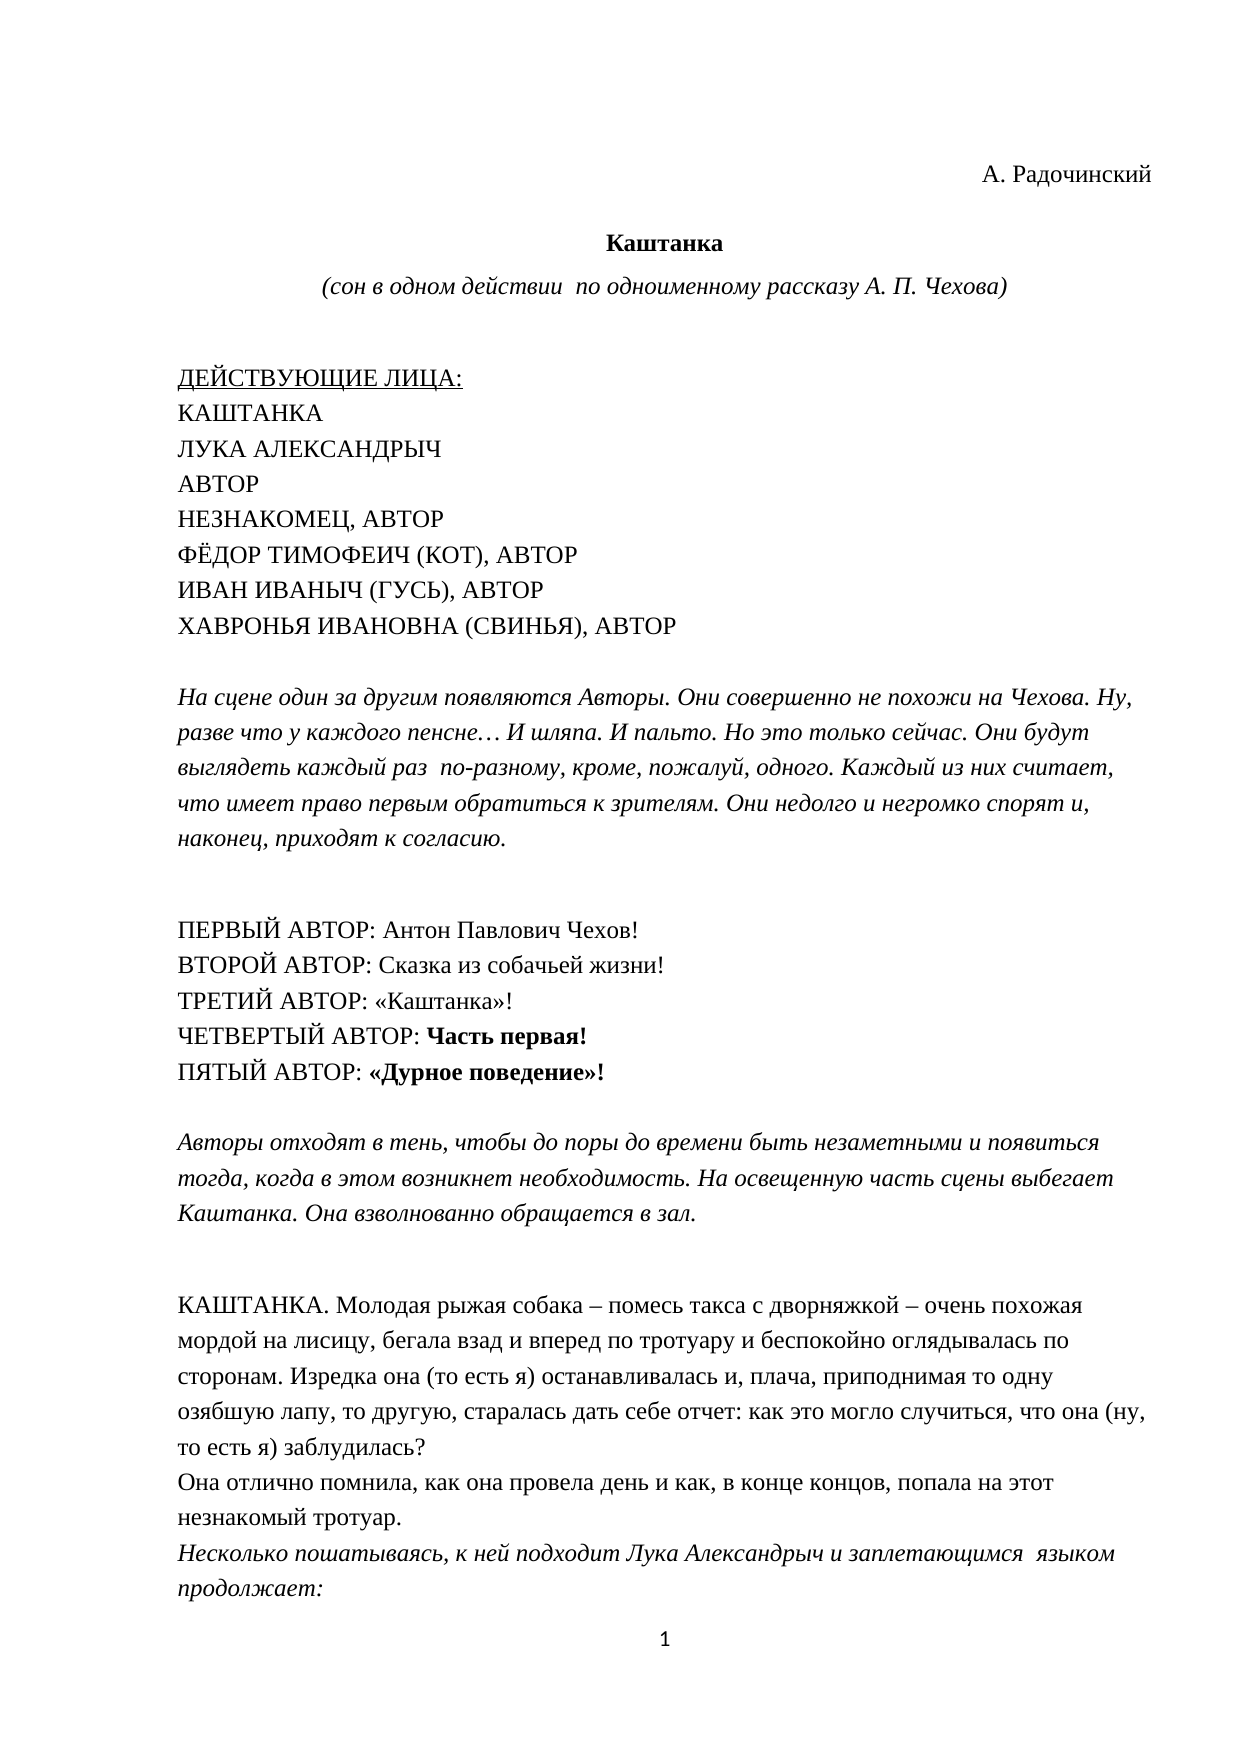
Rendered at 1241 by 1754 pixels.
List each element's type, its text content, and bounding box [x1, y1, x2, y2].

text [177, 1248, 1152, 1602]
text А. Радочинский [208, 142, 1152, 187]
text Каштанка [177, 211, 1152, 257]
text ПЕРВЫЙ АВТОР: Антон Павлович Чехов! ВТОРОЙ АВТОР: Сказка из собачьей жизни! ТРЕТИЙ АВТОР: «Каштанка»! ЧЕТВЕРТЫЙ АВТОР: Часть первая! ПЯТЫЙ АВТОР: «Дурное поведение»! Авторы отходят в тень, чтобы до поры до времени быть незаметными и появиться тогда, когда в этом возникнет необходимость. На освещенную часть сцены выбегает Каштанка. Она взволнованно обращается в зал. [177, 873, 1152, 1227]
text (сон в одном действии по одноименному рассказу А. П. Чехова) [177, 264, 1152, 335]
text ДЕЙСТВУЮЩИЕ ЛИЦА: КАШТАНКА ЛУКА АЛЕКСАНДРЫЧ АВТОР НЕЗНАКОМЕЦ, АВТОР ФЁДОР ТИМОФЕИЧ (КОТ), АВТОР ИВАН ИВАНЫЧ (ГУСЬ), АВТОР ХАВРОНЬЯ ИВАНОВНА (СВИНЬЯ), АВТОР На сцене один за другим появляются Авторы. Они совершенно не похожи на Чехова. Ну, разве что у каждого пенсне… И шляпа. И пальто. Но это только сейчас. Они будут выглядеть каждый раз по-разному, кроме, пожалуй, одного. Каждый из них считает, что имеет право первым обратиться к зрителям. Они недолго и негромко спорят и, наконец, приходят к согласию. [177, 356, 1152, 852]
